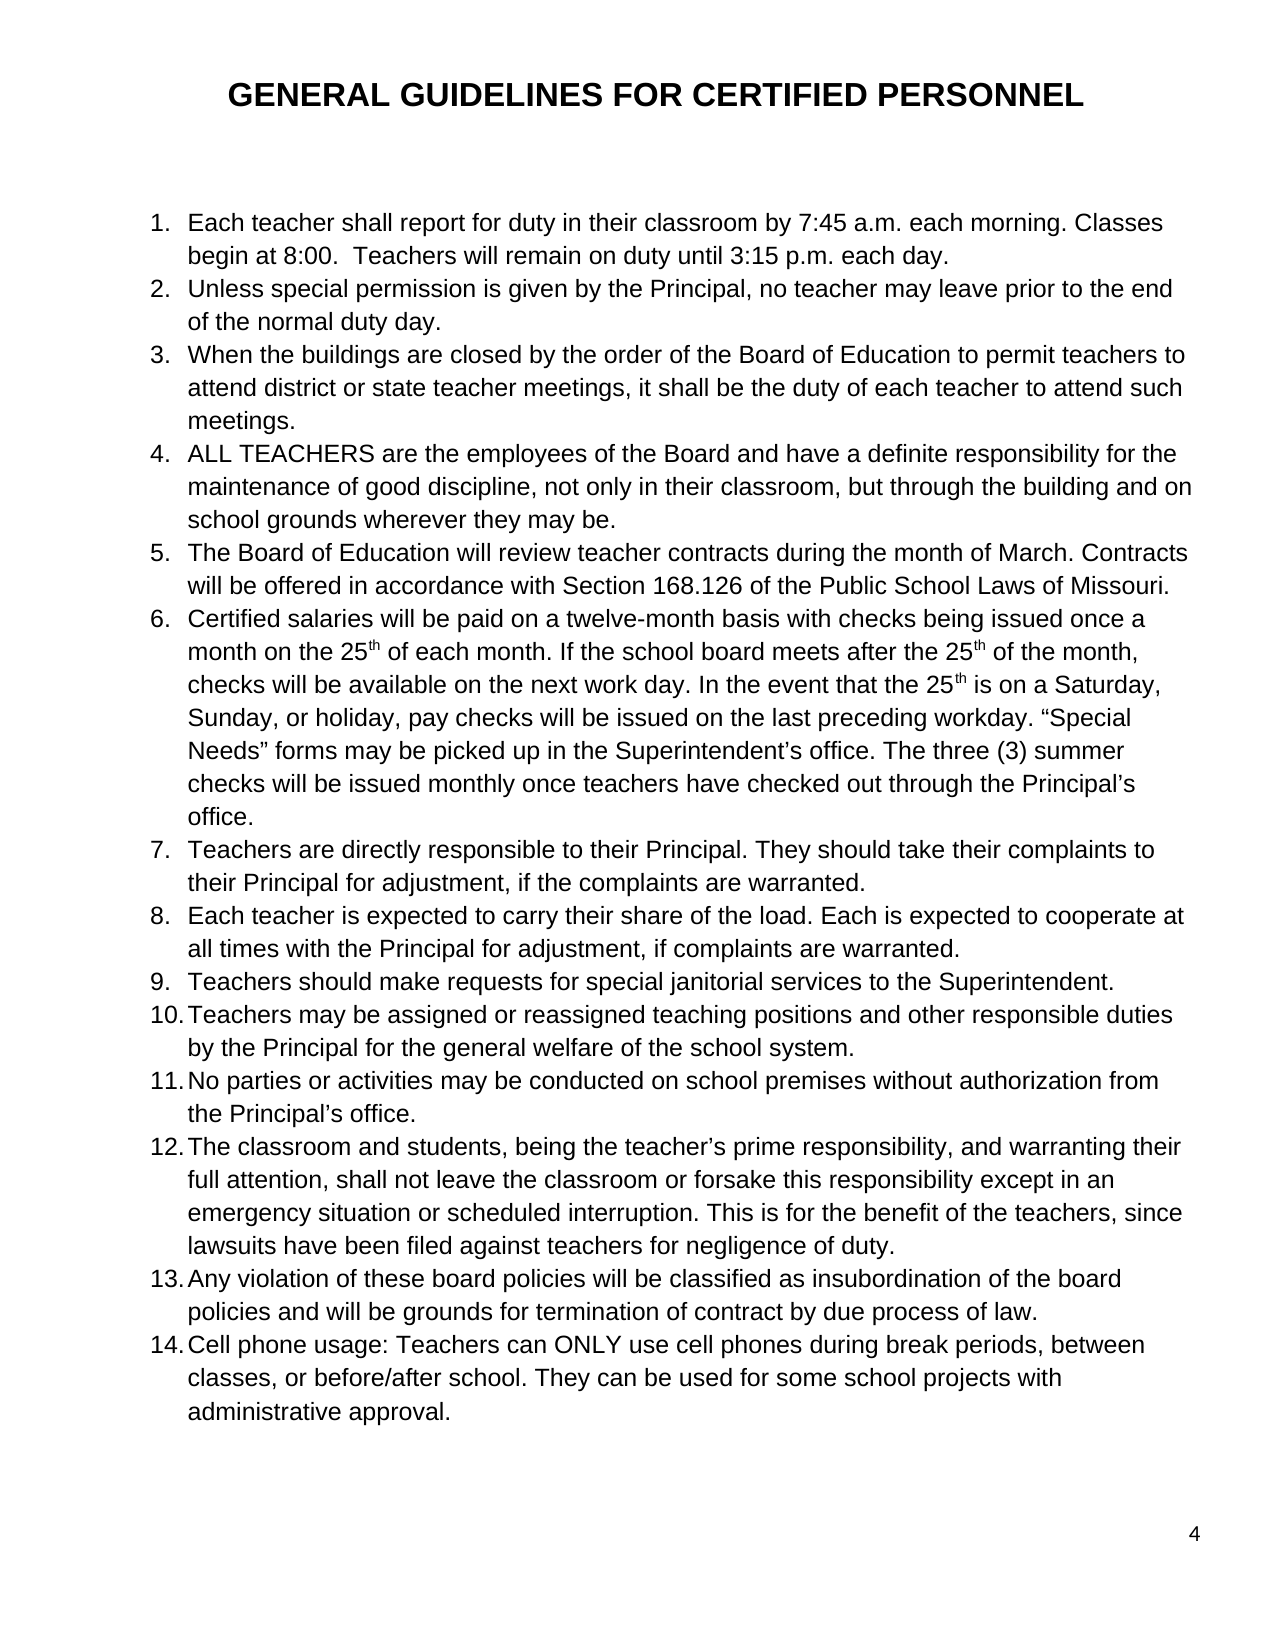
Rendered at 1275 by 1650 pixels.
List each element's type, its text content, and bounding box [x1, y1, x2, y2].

list Each teacher is expected to carry their share of the load. Each is expected to cooperate at all times with the Principal for adjustment, if complaints are warranted. [150, 901, 1200, 963]
list Any violation of these board policies will be classified as insubordination of the board policies and will be grounds for termination of contract by due process of law. [150, 1264, 1200, 1326]
list No parties or activities may be conducted on school premises without authorization from the Principal’s office. [150, 1066, 1200, 1128]
list When the buildings are closed by the order of the Board of Education to permit teachers to attend district or state teacher meetings, it shall be the duty of each teacher to attend such meetings. [150, 340, 1200, 434]
list ALL TEACHERS are the employees of the Board and have a definite responsibility for the maintenance of good discipline, not only in their classroom, but through the building and on school grounds wherever they may be. [150, 439, 1200, 534]
list Teachers are directly responsible to their Principal. They should take their complaints to their Principal for adjustment, if the complaints are warranted. [150, 835, 1200, 897]
list Certified salaries will be paid on a twelve-month basis with checks being issued once a month on the 25th of each month. If the school board meets after the 25th of the month, checks will be available on the next work day. In the event that the 25th is on a Saturday, Sunday, or holiday, pay checks will be issued on the last preceding workday. “Special Needs” forms may be picked up in the Superintendent’s office. The three (3) summer checks will be issued monthly once teachers have checked out through the Principal’s office. [150, 604, 1200, 831]
list Teachers should make requests for special janitorial services to the Superintendent. [150, 967, 1200, 996]
list The Board of Education will review teacher contracts during the month of March. Contracts will be offered in accordance with Section 168.126 of the Public School Laws of Missouri. [150, 538, 1200, 600]
list The classroom and students, being the teacher’s prime responsibility, and warranting their full attention, shall not leave the classroom or forsake this responsibility except in an emergency situation or scheduled interruption. This is for the benefit of the teachers, since lawsuits have been filed against teachers for negligence of duty. [150, 1132, 1200, 1260]
text GENERAL GUIDELINES FOR CERTIFIED PERSONNEL [75, 75, 1200, 113]
list Unless special permission is given by the Principal, no teacher may leave prior to the end of the normal duty day. [150, 274, 1200, 336]
list Cell phone usage: Teachers can ONLY use cell phones during break periods, between classes, or before/after school. They can be used for some school projects with administrative approval. [150, 1330, 1200, 1425]
list Each teacher shall report for duty in their classroom by 7:45 a.m. each morning. Classes begin at 8:00. Teachers will remain on duty until 3:15 p.m. each day. [150, 208, 1200, 269]
list Teachers may be assigned or reassigned teaching positions and other responsible duties by the Principal for the general welfare of the school system. [150, 1000, 1200, 1062]
